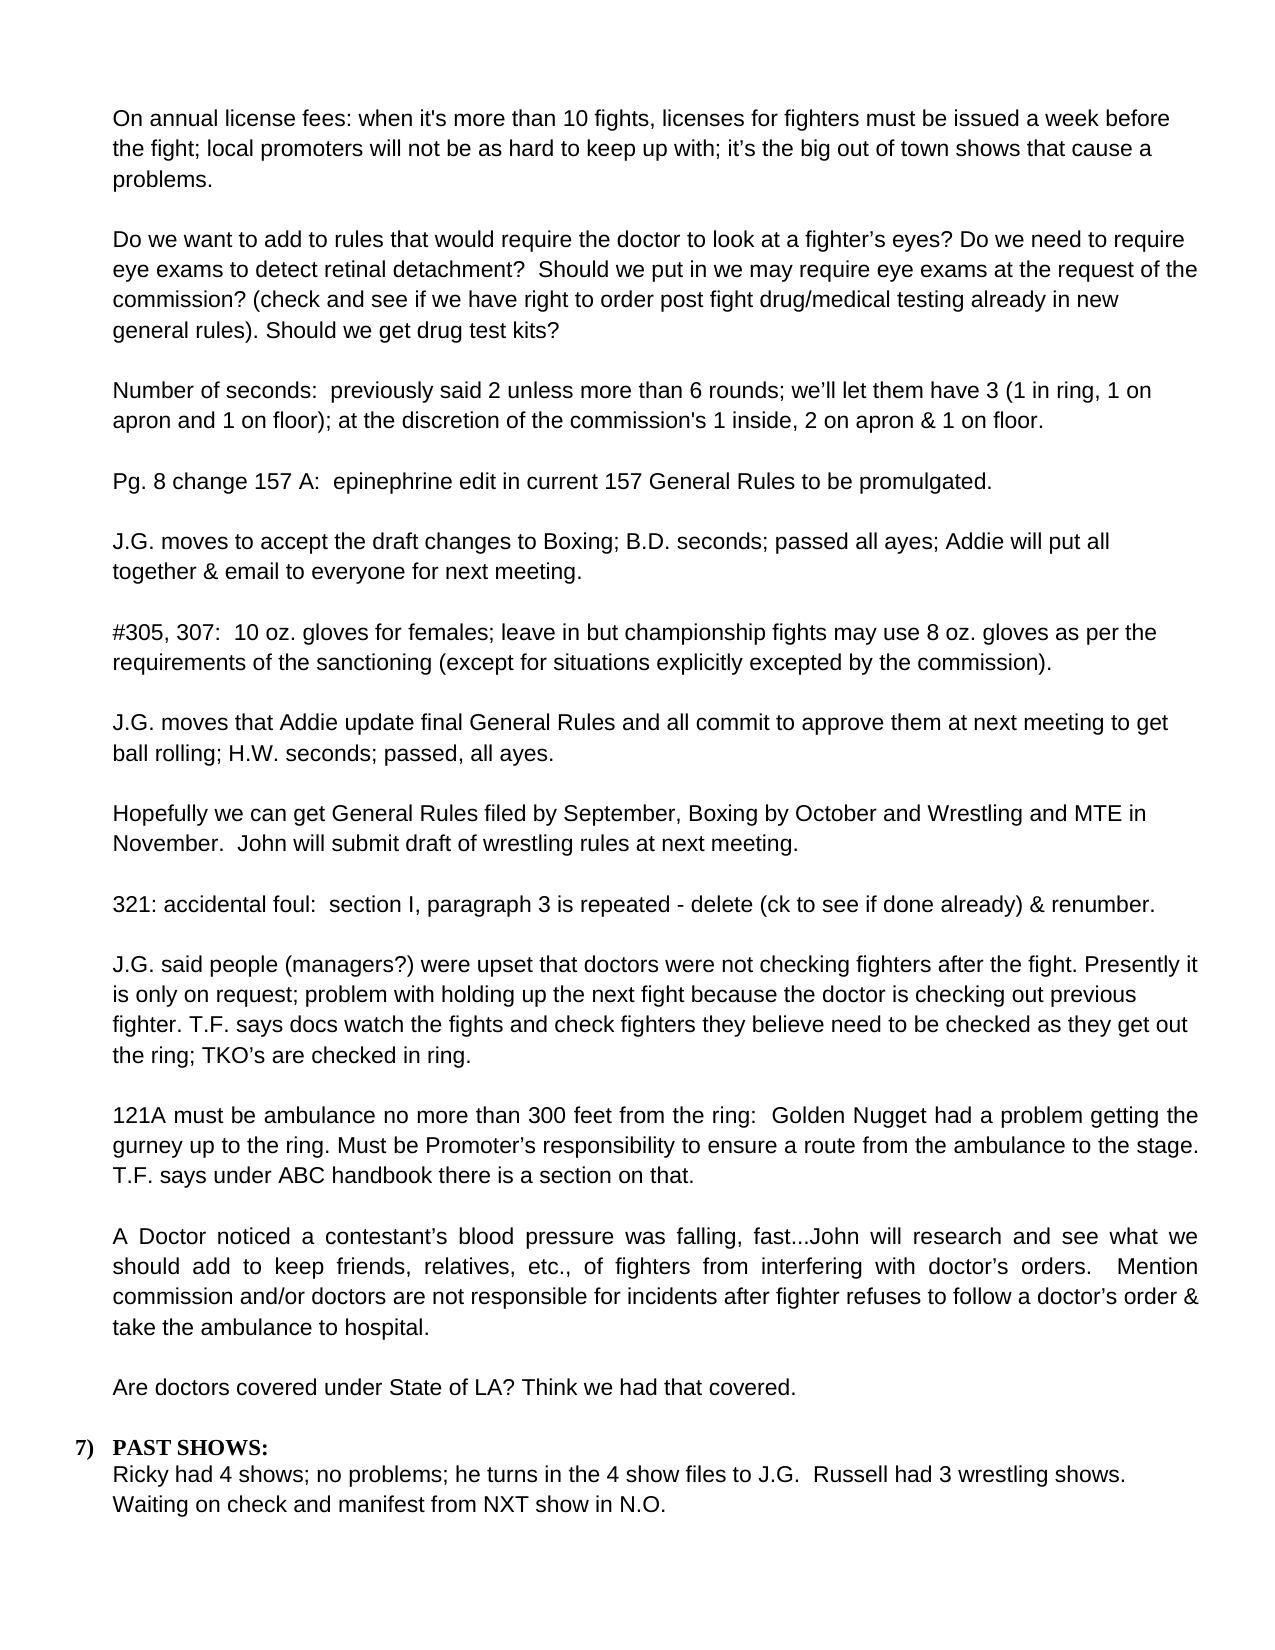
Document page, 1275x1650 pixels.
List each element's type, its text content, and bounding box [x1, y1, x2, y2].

text Are doctors covered under State of LA? Think we had that covered. [112, 1374, 1200, 1400]
text A Doctor noticed a contestant’s blood pressure was falling, fast...John will research and see what we should add to keep friends, relatives, etc., of fighters from interfering with doctor’s orders. Mention commission and/or doctors are not responsible for incidents after fighter refuses to follow a doctor’s order & take the ambulance to hospital. [112, 1223, 1200, 1340]
text #305, 307: 10 oz. gloves for females; leave in but championship fights may use 8 oz. gloves as per the requirements of the sanctioning (except for situations explicitly excepted by the commission). [112, 619, 1200, 675]
text J.G. said people (managers?) were upset that doctors were not checking fighters after the fight. Presently it is only on request; problem with holding up the next fight because the doctor is checking out previous fighter. T.F. says docs watch the fights and check fighters they believe need to be checked as they get out the ring; TKO’s are checked in ring. [112, 951, 1200, 1068]
text J.G. moves that Addie update final General Rules and all commit to approve them at next meeting to get ball rolling; H.W. seconds; passed, all ayes. [112, 709, 1200, 766]
text Do we want to add to rules that would require the doctor to look at a fighter’s eyes? Do we need to require eye exams to detect retinal detachment? Should we put in we may require eye exams at the request of the commission? (check and see if we have right to order post fight drug/medical testing already in new general rules). Should we get drug test kits? [112, 226, 1200, 343]
text 121A must be ambulance no more than 300 feet from the ring: Golden Nugget had a problem getting the gurney up to the ring. Must be Promoter’s responsibility to ensure a route from the ambulance to the stage. T.F. says under ABC handbook there is a section on that. [112, 1102, 1200, 1189]
text 321: accidental foul: section I, paragraph 3 is repeated - delete (ck to see if done already) & renumber. [112, 891, 1200, 917]
text Number of seconds: previously said 2 unless more than 6 rounds; we’ll let them have 3 (1 in ring, 1 on apron and 1 on floor); at the discretion of the commission's 1 inside, 2 on apron & 1 on floor. [112, 377, 1200, 434]
text Ricky had 4 shows; no problems; he turns in the 4 show files to J.G. Russell had 3 wrestling shows. Waiting on check and manifest from NXT show in N.O. [112, 1461, 1200, 1517]
text Hopefully we can get General Rules filed by September, Boxing by October and Wrestling and MTE in November. John will submit draft of wrestling rules at next meeting. [112, 800, 1200, 857]
text J.G. moves to accept the draft changes to Boxing; B.D. seconds; passed all ayes; Addie will put all together & email to everyone for next meeting. [112, 528, 1200, 585]
text On annual license fees: when it's more than 10 fights, licenses for fighters must be issued a week before the fight; local promoters will not be as hard to keep up with; it’s the big out of town shows that cause a problems. [112, 105, 1200, 192]
text Pg. 8 change 157 A: epinephrine edit in current 157 General Rules to be promulgated. [75, 468, 1200, 494]
list PAST SHOWS: [75, 1434, 1200, 1461]
